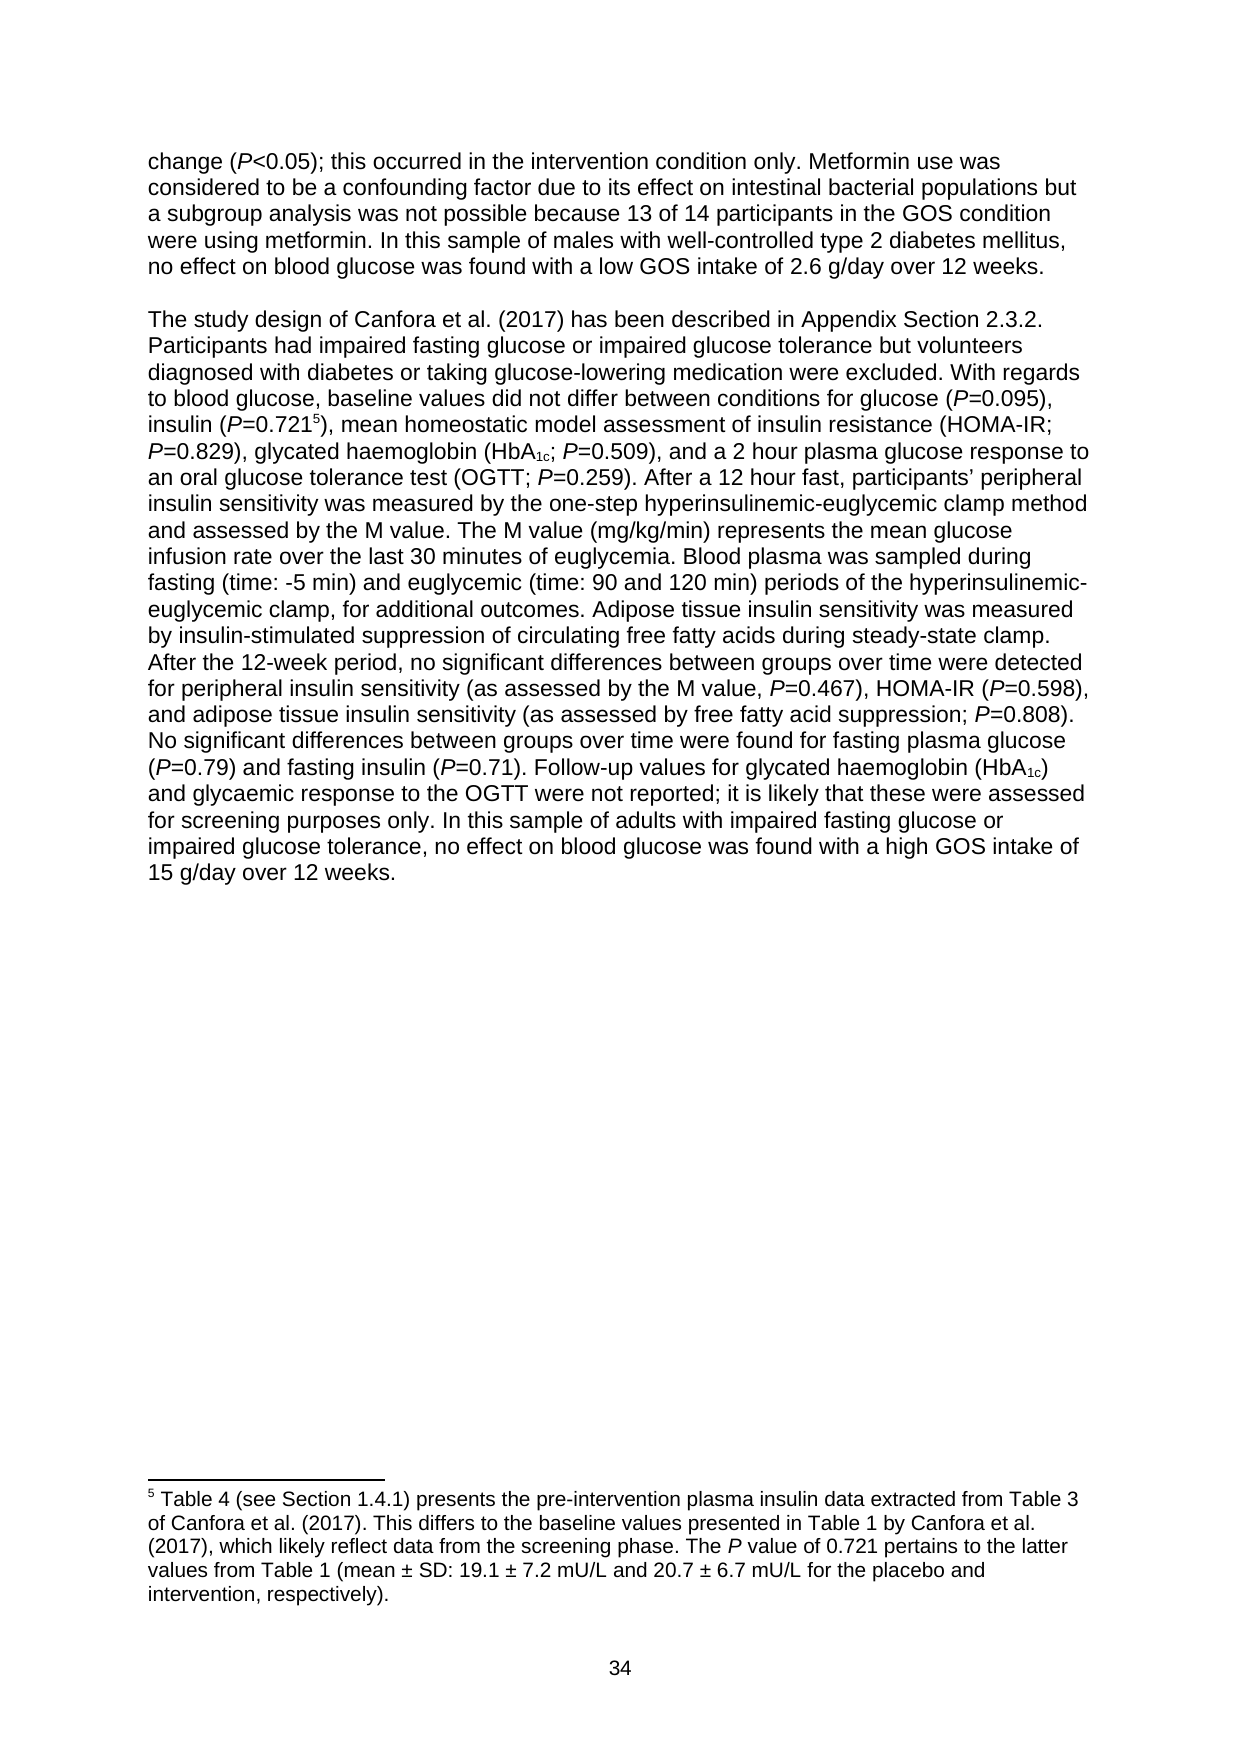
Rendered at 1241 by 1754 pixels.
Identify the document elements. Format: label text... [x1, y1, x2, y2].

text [148, 148, 1092, 279]
text The study design of Canfora et al. (2017) has been described in Appendix Section 2.3.2. Participants had impaired fasting glucose or impaired glucose tolerance but volunteers diagnosed with diabetes or taking glucose-lowering medication were excluded. With regards to blood glucose, baseline values did not differ between conditions for glucose (P=0.095), insulin (P=0.721), mean homeostatic model assessment of insulin resistance (HOMA-IR; P=0.829), glycated haemoglobin (HbA1c; P=0.509), and a 2 hour plasma glucose response to an oral glucose tolerance test (OGTT; P=0.259). After a 12 hour fast, participants’ peripheral insulin sensitivity was measured by the one-step hyperinsulinemic-euglycemic clamp method and assessed by the M value. The M value (mg/kg/min) represents the mean glucose infusion rate over the last 30 minutes of euglycemia. Blood plasma was sampled during fasting (time: -5 min) and euglycemic (time: 90 and 120 min) periods of the hyperinsulinemic-euglycemic clamp, for additional outcomes. Adipose tissue insulin sensitivity was measured by insulin-stimulated suppression of circulating free fatty acids during steady-state clamp. After the 12-week period, no significant differences between groups over time were detected for peripheral insulin sensitivity (as assessed by the M value, P=0.467), HOMA-IR (P=0.598), and adipose tissue insulin sensitivity (as assessed by free fatty acid suppression; P=0.808). No significant differences between groups over time were found for fasting plasma glucose (P=0.79) and fasting insulin (P=0.71). Follow-up values for glycated haemoglobin (HbA1c) and glycaemic response to the OGTT were not reported; it is likely that these were assessed for screening purposes only. In this sample of adults with impaired fasting glucose or impaired glucose tolerance, no effect on blood glucose was found with a high GOS intake of 15 g/day over 12 weeks. [148, 306, 1092, 886]
